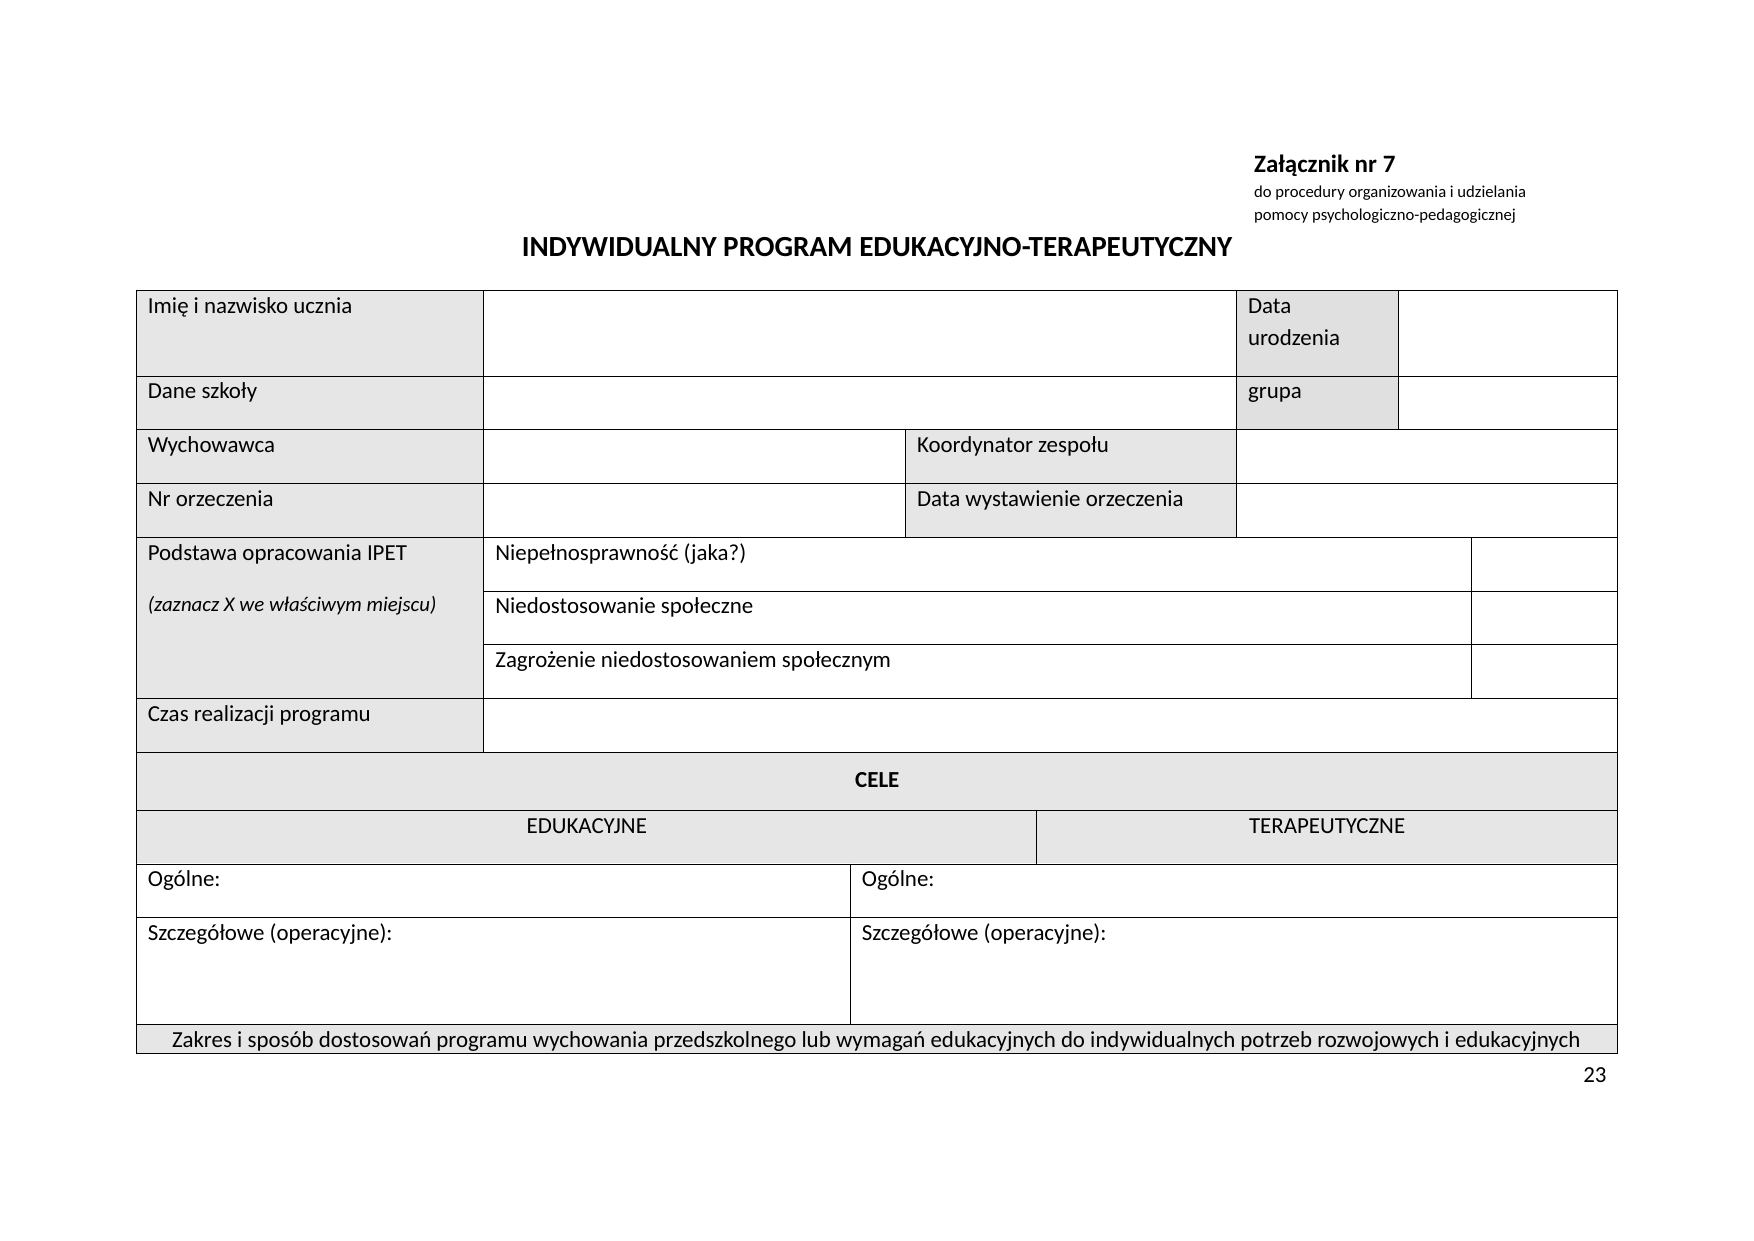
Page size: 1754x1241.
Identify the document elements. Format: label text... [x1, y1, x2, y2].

table_cell [1472, 592, 1617, 644]
table_cell Ogólne: [137, 865, 850, 917]
table_cell Data wystawienie orzeczenia [906, 484, 1236, 537]
table_cell Koordynator zespołu [906, 430, 1236, 483]
table_cell Nr orzeczenia [137, 484, 483, 537]
table_cell Niepełnosprawność (jaka?) [484, 538, 1471, 591]
table_cell [1237, 430, 1617, 483]
table_cell Szczegółowe (operacyjne): [137, 918, 850, 1024]
table_cell Podstawa opracowania IPET (zaznacz X we właściwym miejscu) [137, 538, 483, 698]
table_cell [137, 1025, 1617, 1053]
table_cell Dane szkoły [137, 377, 483, 429]
table_cell TERAPEUTYCZNE [1037, 811, 1617, 863]
table_cell Wychowawca [137, 430, 483, 483]
table_cell [1237, 484, 1617, 537]
table_cell [484, 377, 1236, 429]
table_cell Szczegółowe (operacyjne): [851, 918, 1617, 1024]
table_cell grupa [1237, 377, 1398, 429]
table_cell CELE [137, 753, 1617, 810]
text Załącznik nr 7 do procedury organizowania i udzielania pomocy psychologiczno-pedagogicznej [1254, 148, 1606, 225]
table_cell [1472, 645, 1617, 698]
table_cell [484, 484, 905, 537]
table_cell [1472, 538, 1617, 591]
table_cell Zagrożenie niedostosowaniem społecznym [484, 645, 1471, 698]
table_header [484, 291, 1236, 376]
text INDYWIDUALNY PROGRAM EDUKACYJNO-TERAPEUTYCZNY [148, 228, 1606, 263]
table_cell Niedostosowanie społeczne [484, 592, 1471, 644]
table_cell Czas realizacji programu [137, 699, 483, 752]
table_cell EDUKACYJNE [137, 811, 1036, 863]
table_header [1399, 291, 1617, 376]
table_cell [484, 699, 1617, 752]
table_header Data urodzenia [1237, 291, 1398, 376]
table_cell [484, 430, 905, 483]
table_header Imię i nazwisko ucznia [137, 291, 483, 376]
table_cell [1399, 377, 1617, 429]
table_cell Ogólne: [851, 865, 1617, 917]
